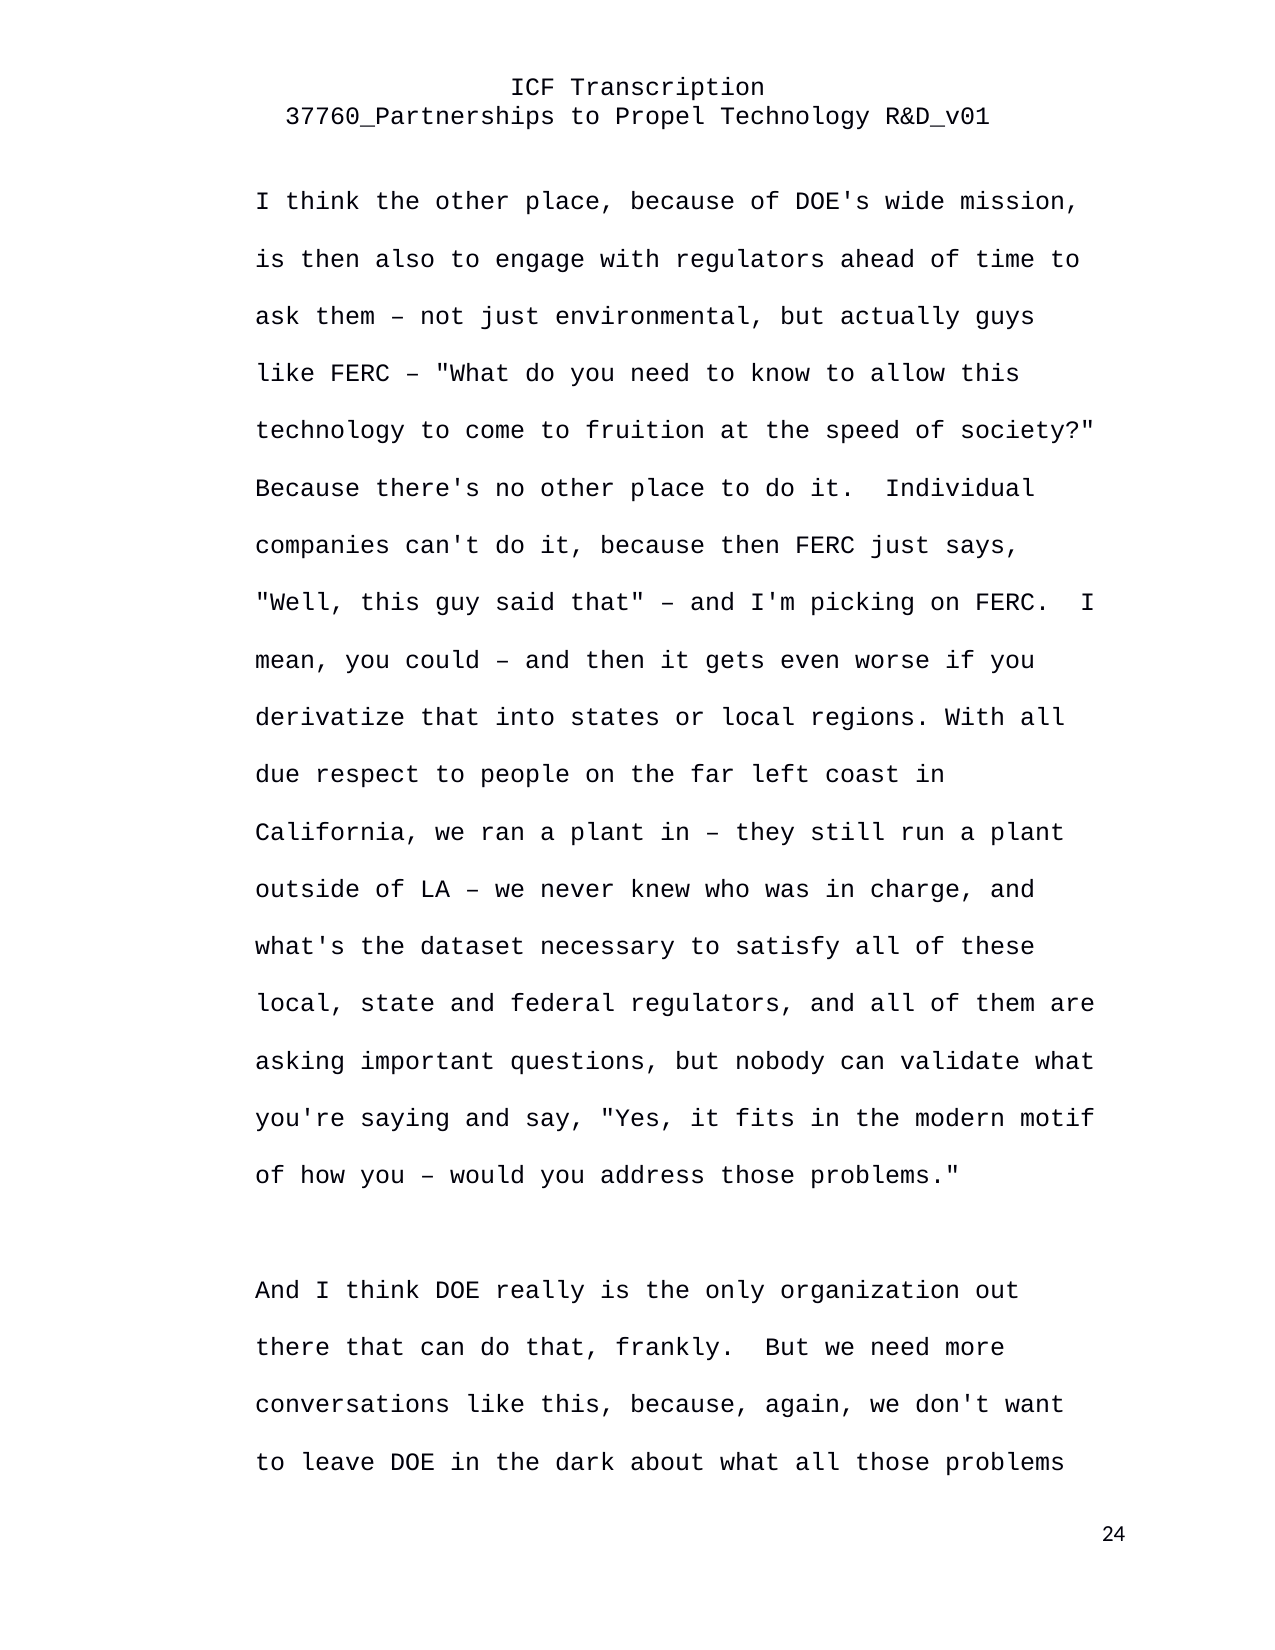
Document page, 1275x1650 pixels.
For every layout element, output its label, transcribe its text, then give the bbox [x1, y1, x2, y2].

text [180, 1248, 1095, 1478]
text I think the other place, because of DOE's wide mission, is then also to engage with regulators ahead of time to ask them – not just environmental, but actually guys like FERC – "What do you need to know to allow this technology to come to fruition at the speed of society?" Because there's no other place to do it. Individual companies can't do it, because then FERC just says, "Well, this guy said that" – and I'm picking on FERC. I mean, you could – and then it gets even worse if you derivatize that into states or local regions. With all due respect to people on the far left coast in California, we ran a plant in – they still run a plant outside of LA – we never knew who was in charge, and what's the dataset necessary to satisfy all of these local, state and federal regulators, and all of them are asking important questions, but nobody can validate what you're saying and say, "Yes, it fits in the modern motif of how you – would you address those problems." [180, 160, 1095, 1191]
